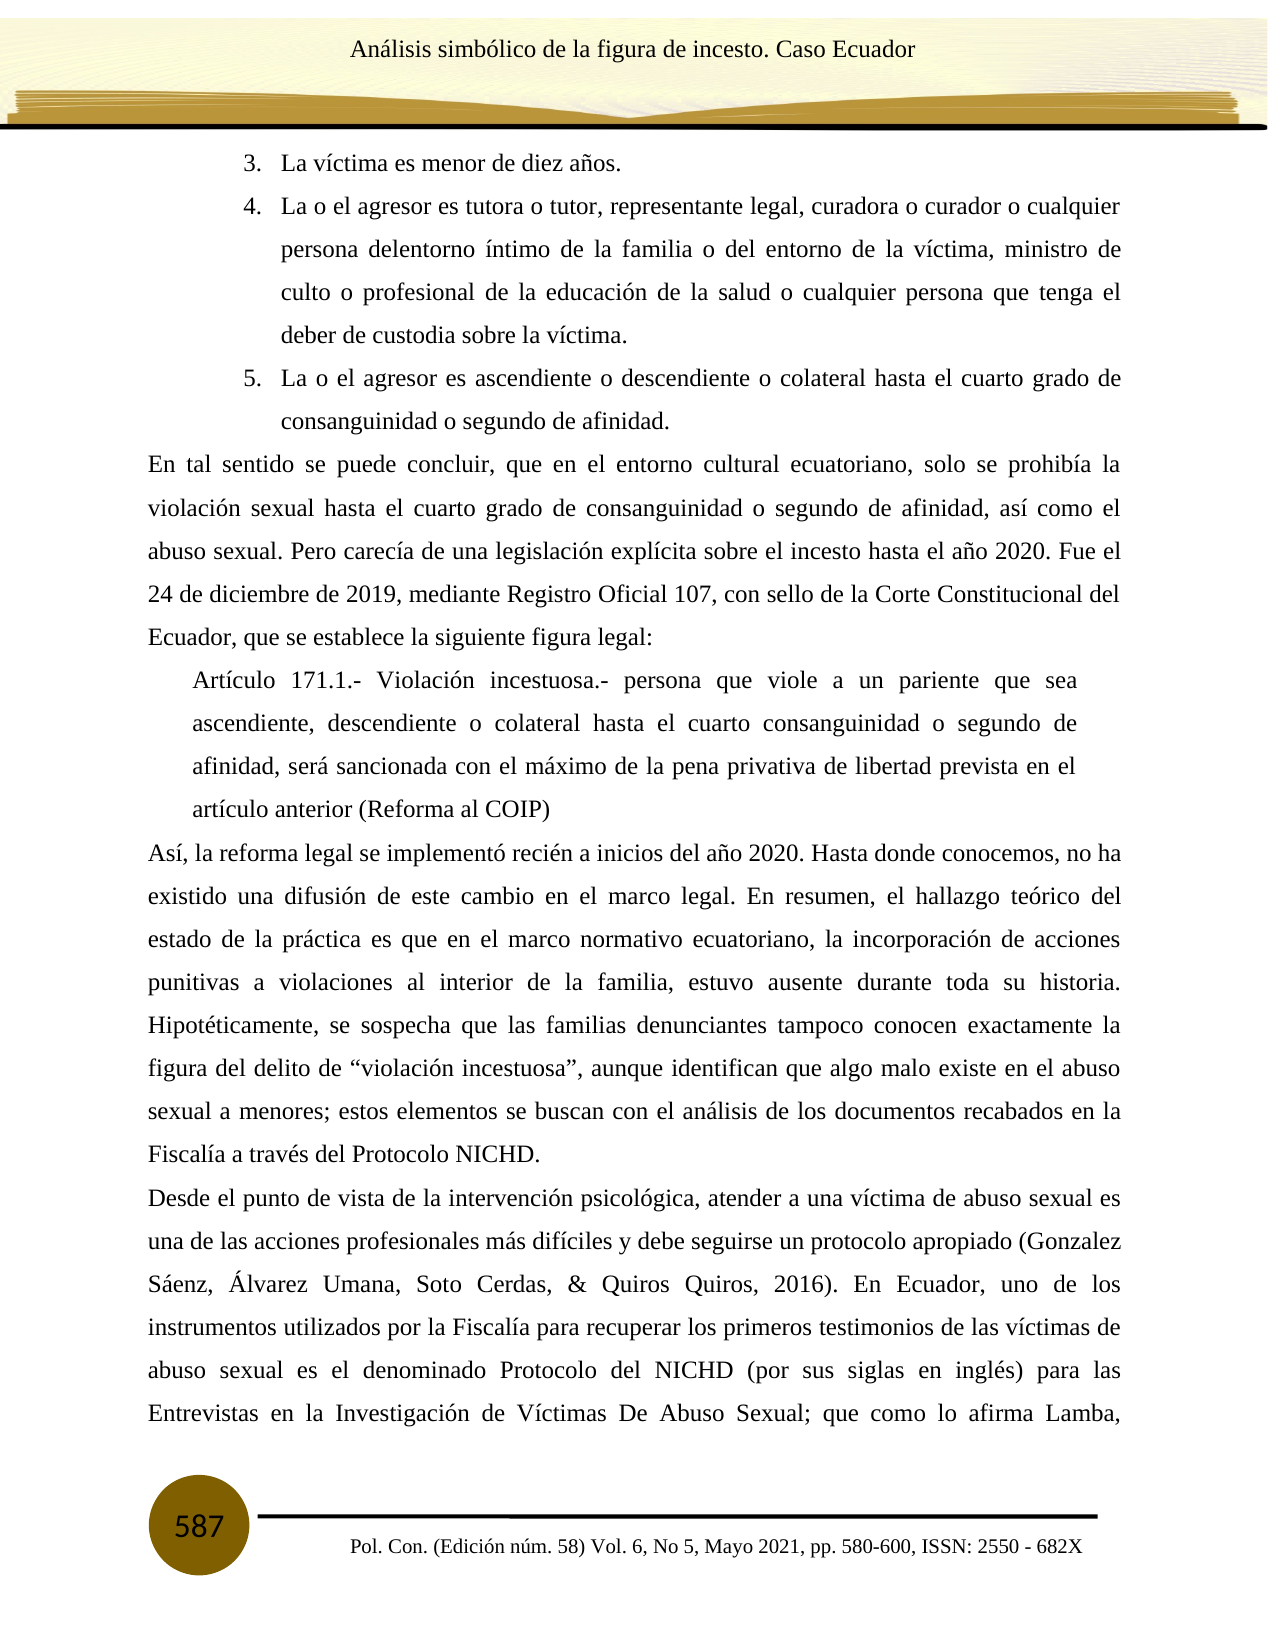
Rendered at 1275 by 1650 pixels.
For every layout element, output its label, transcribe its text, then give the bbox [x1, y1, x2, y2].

text Artículo 171.1.- Violación incestuosa.- persona que viole a un pariente que sea ascendiente, descendiente o colateral hasta el cuarto consanguinidad o segundo de afinidad, será sancionada con el máximo de la pena privativa de libertad prevista en el artículo anterior (Reforma al COIP) [192, 665, 1078, 823]
list La o el agresor es ascendiente o descendiente o colateral hasta el cuarto grado de consanguinidad o segundo de afinidad. [243, 363, 1122, 435]
picture [0, 18, 1268, 131]
list La víctima es menor de diez años. [243, 148, 1122, 176]
list La o el agresor es tutora o tutor, representante legal, curadora o curador o cualquier persona delentorno íntimo de la familia o del entorno de la víctima, ministro de culto o profesional de la educación de la salud o cualquier persona que tenga el deber de custodia sobre la víctima. [243, 191, 1122, 349]
text Así, la reforma legal se implementó recién a inicios del año 2020. Hasta donde conocemos, no ha existido una difusión de este cambio en el marco legal. En resumen, el hallazgo teórico del estado de la práctica es que en el marco normativo ecuatoriano, la incorporación de acciones punitivas a violaciones al interior de la familia, estuvo ausente durante toda su historia. Hipotéticamente, se sospecha que las familias denunciantes tampoco conocen exactamente la figura del delito de “violación incestuosa”, aunque identifican que algo malo existe en el abuso sexual a menores; estos elementos se buscan con el análisis de los documentos recabados en la Fiscalía a través del Protocolo NICHD. [148, 838, 1122, 1168]
text En tal sentido se puede concluir, que en el entorno cultural ecuatoriano, solo se prohibía la violación sexual hasta el cuarto grado de consanguinidad o segundo de afinidad, así como el abuso sexual. Pero carecía de una legislación explícita sobre el incesto hasta el año 2020. Fue el 24 de diciembre de 2019, mediante Registro Oficial 107, con sello de la Corte Constitucional del Ecuador, que se establece la siguiente figura legal: [148, 449, 1122, 651]
